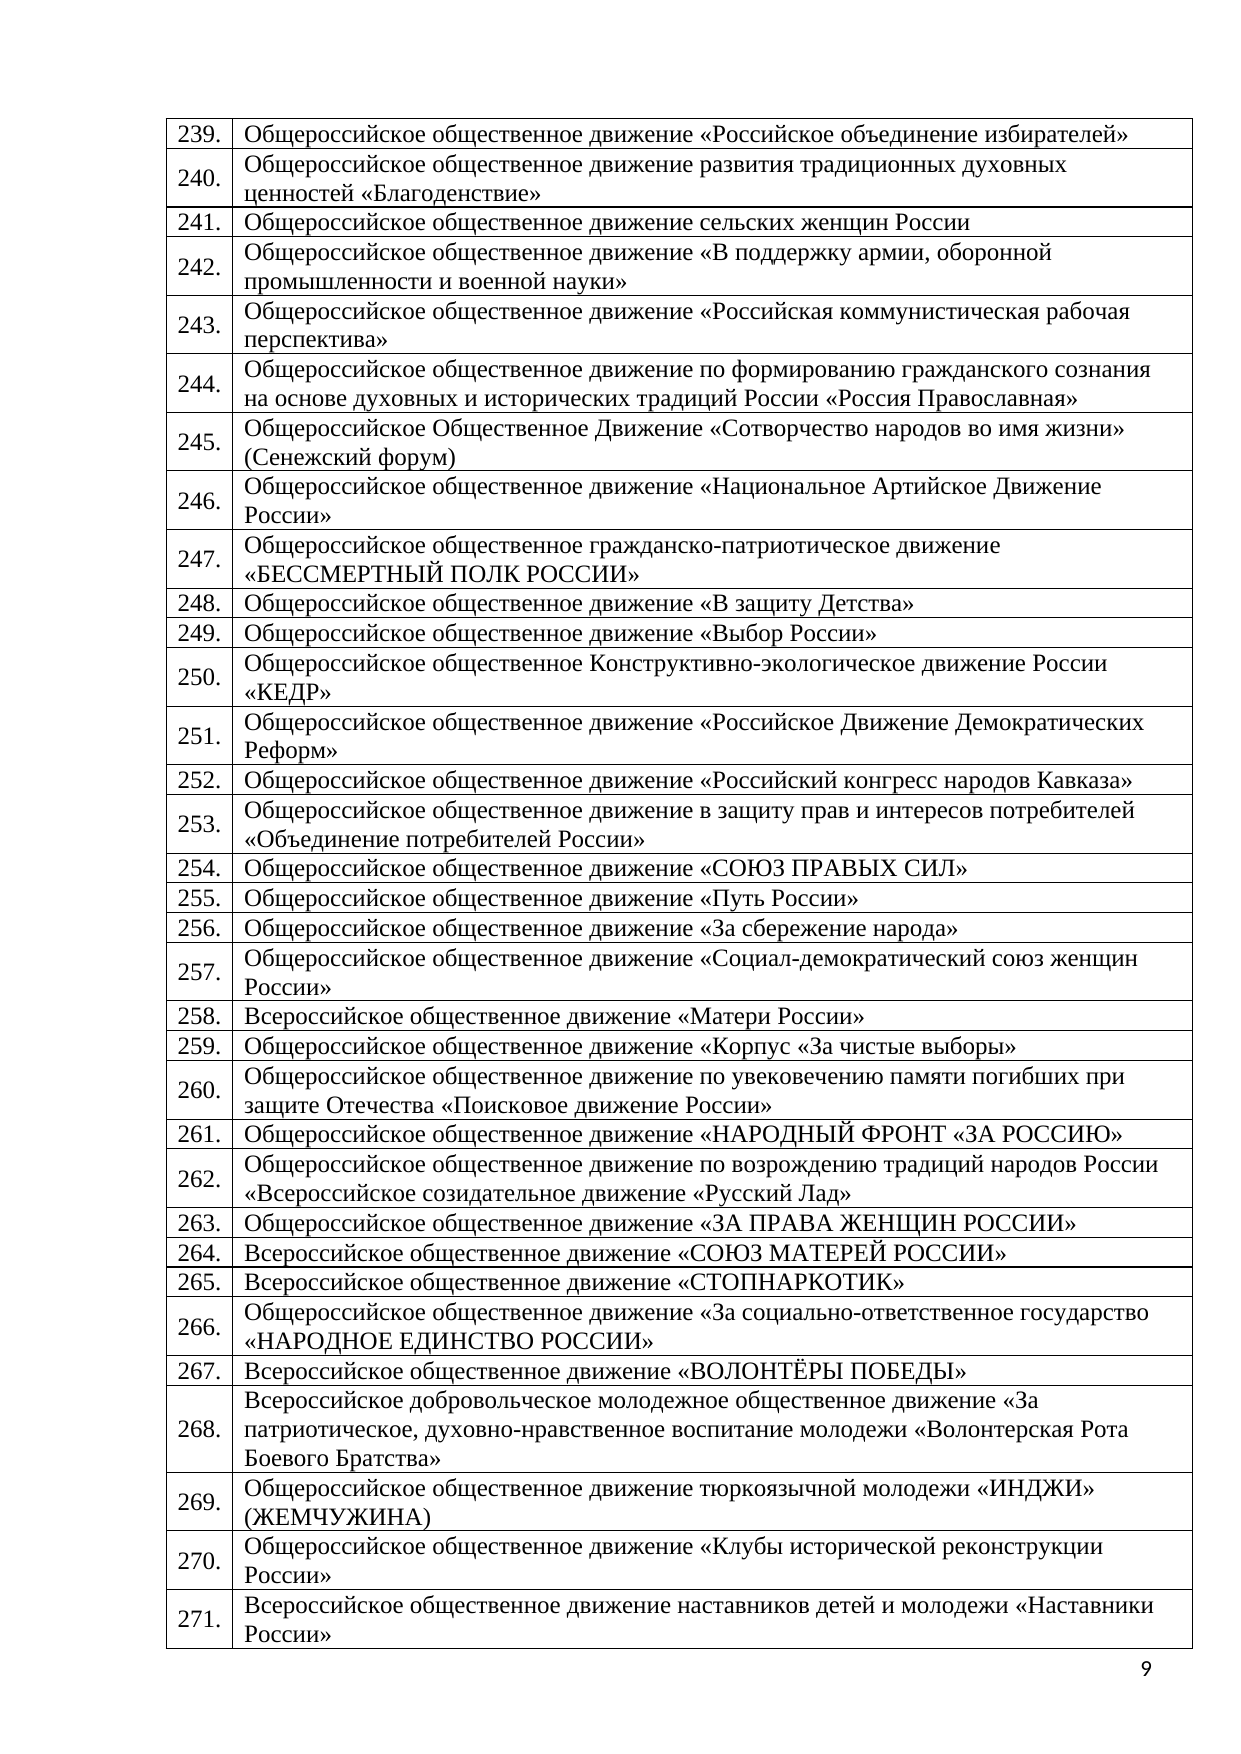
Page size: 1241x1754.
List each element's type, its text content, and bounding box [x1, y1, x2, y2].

table_cell [167, 1031, 232, 1060]
table_cell Всероссийское общественное движение «Матери России» [233, 1001, 1192, 1030]
table_cell [167, 1356, 232, 1384]
table_cell Всероссийское общественное движение «СОЮЗ МАТЕРЕЙ РОССИИ» [233, 1238, 1192, 1266]
table_cell [167, 1531, 232, 1589]
table_cell Общероссийское общественное гражданско-патриотическое движение «БЕССМЕРТНЫЙ ПОЛК РОССИИ» [233, 530, 1192, 587]
table_cell Общероссийское общественное движение по увековечению памяти погибших при защите Отечества «Поисковое движение России» [233, 1061, 1192, 1118]
table_cell Общероссийское общественное движение сельских женщин России [233, 208, 1192, 236]
table_cell [167, 1208, 232, 1237]
table_cell Всероссийское общественное движение наставников детей и молодежи «Наставники России» [233, 1590, 1192, 1647]
table_cell [167, 1120, 232, 1148]
table_cell [167, 618, 232, 647]
table_cell [167, 1473, 232, 1530]
table_cell Общероссийское общественное движение «НАРОДНЫЙ ФРОНТ «ЗА РОССИЮ» [233, 1120, 1192, 1148]
table_cell Общероссийское общественное Конструктивно-экологическое движение России «КЕДР» [233, 648, 1192, 706]
table_cell Общероссийское общественное движение «ЗА ПРАВА ЖЕНЩИН РОССИИ» [233, 1208, 1192, 1237]
table_cell [167, 913, 232, 942]
table_cell [167, 1590, 232, 1647]
table_cell Общероссийское общественное движение «Национальное Артийское Движение России» [233, 471, 1192, 529]
table_cell Общероссийское общественное движение по возрождению традиций народов России «Всероссийское созидательное движение «Русский Лад» [233, 1149, 1192, 1207]
table_cell Общероссийское общественное движение «Клубы исторической реконструкции России» [233, 1531, 1192, 1589]
table_cell [167, 1268, 232, 1296]
table_cell Общероссийское общественное движение «Путь России» [233, 883, 1192, 912]
table_cell Общероссийское общественное движение «Российский конгресс народов Кавказа» [233, 765, 1192, 794]
table_cell Общероссийское общественное движение в защиту прав и интересов потребителей «Объединение потребителей России» [233, 795, 1192, 852]
table_cell [167, 1001, 232, 1030]
table_cell [167, 208, 232, 236]
table_cell [167, 1238, 232, 1266]
table_cell Общероссийское общественное движение «Выбор России» [233, 618, 1192, 647]
table_cell Общероссийское общественное движение «За социально-ответственное государство «НАРОДНОЕ ЕДИНСТВО РОССИИ» [233, 1297, 1192, 1355]
table_cell Общероссийское общественное движение «За сбережение народа» [233, 913, 1192, 942]
table_cell [167, 1297, 232, 1355]
table_cell [167, 530, 232, 587]
table_cell Общероссийское общественное движение «Корпус «За чистые выборы» [233, 1031, 1192, 1060]
table_cell Всероссийское добровольческое молодежное общественное движение «За патриотическое, духовно-нравственное воспитание молодежи «Волонтерская Рота Боевого Братства» [233, 1386, 1192, 1472]
table_cell Общероссийское общественное движение «Российское Движение Демократических Реформ» [233, 707, 1192, 764]
table_cell Всероссийское общественное движение «СТОПНАРКОТИК» [233, 1268, 1192, 1296]
table_cell [167, 765, 232, 794]
table_cell Общероссийское Общественное Движение «Сотворчество народов во имя жизни» (Сенежский форум) [233, 413, 1192, 470]
table_cell Всероссийское общественное движение «ВОЛОНТЁРЫ ПОБЕДЫ» [233, 1356, 1192, 1384]
table_cell Общероссийское общественное движение тюркоязычной молодежи «ИНДЖИ» (ЖЕМЧУЖИНА) [233, 1473, 1192, 1530]
table_cell Общероссийское общественное движение «Российская коммунистическая рабочая перспектива» [233, 296, 1192, 353]
table_cell [167, 296, 232, 353]
table_cell Общероссийское общественное движение «Социал-демократический союз женщин России» [233, 943, 1192, 1000]
table_cell [167, 589, 232, 617]
table_cell [167, 648, 232, 706]
table_cell [167, 795, 232, 852]
table_cell [167, 707, 232, 764]
table_cell [167, 354, 232, 412]
table_cell [167, 943, 232, 1000]
table_cell Общероссийское общественное движение «СОЮЗ ПРАВЫХ СИЛ» [233, 854, 1192, 882]
table_cell [167, 1386, 232, 1472]
table_cell Общероссийское общественное движение по формированию гражданского сознания на основе духовных и исторических традиций России «Россия Православная» [233, 354, 1192, 412]
table_cell Общероссийское общественное движение «В защиту Детства» [233, 589, 1192, 617]
table_cell Общероссийское общественное движение «Российское объединение избирателей» [233, 119, 1192, 148]
table_cell Общероссийское общественное движение развития традиционных духовных ценностей «Благоденствие» [233, 149, 1192, 206]
table_cell [167, 237, 232, 295]
table_cell [167, 119, 232, 148]
table_cell [167, 1149, 232, 1207]
table_cell [167, 854, 232, 882]
table_cell [167, 883, 232, 912]
table_cell [167, 1061, 232, 1118]
table_cell [167, 413, 232, 470]
table_cell [167, 149, 232, 206]
table_cell [167, 471, 232, 529]
table_cell Общероссийское общественное движение «В поддержку армии, оборонной промышленности и военной науки» [233, 237, 1192, 295]
